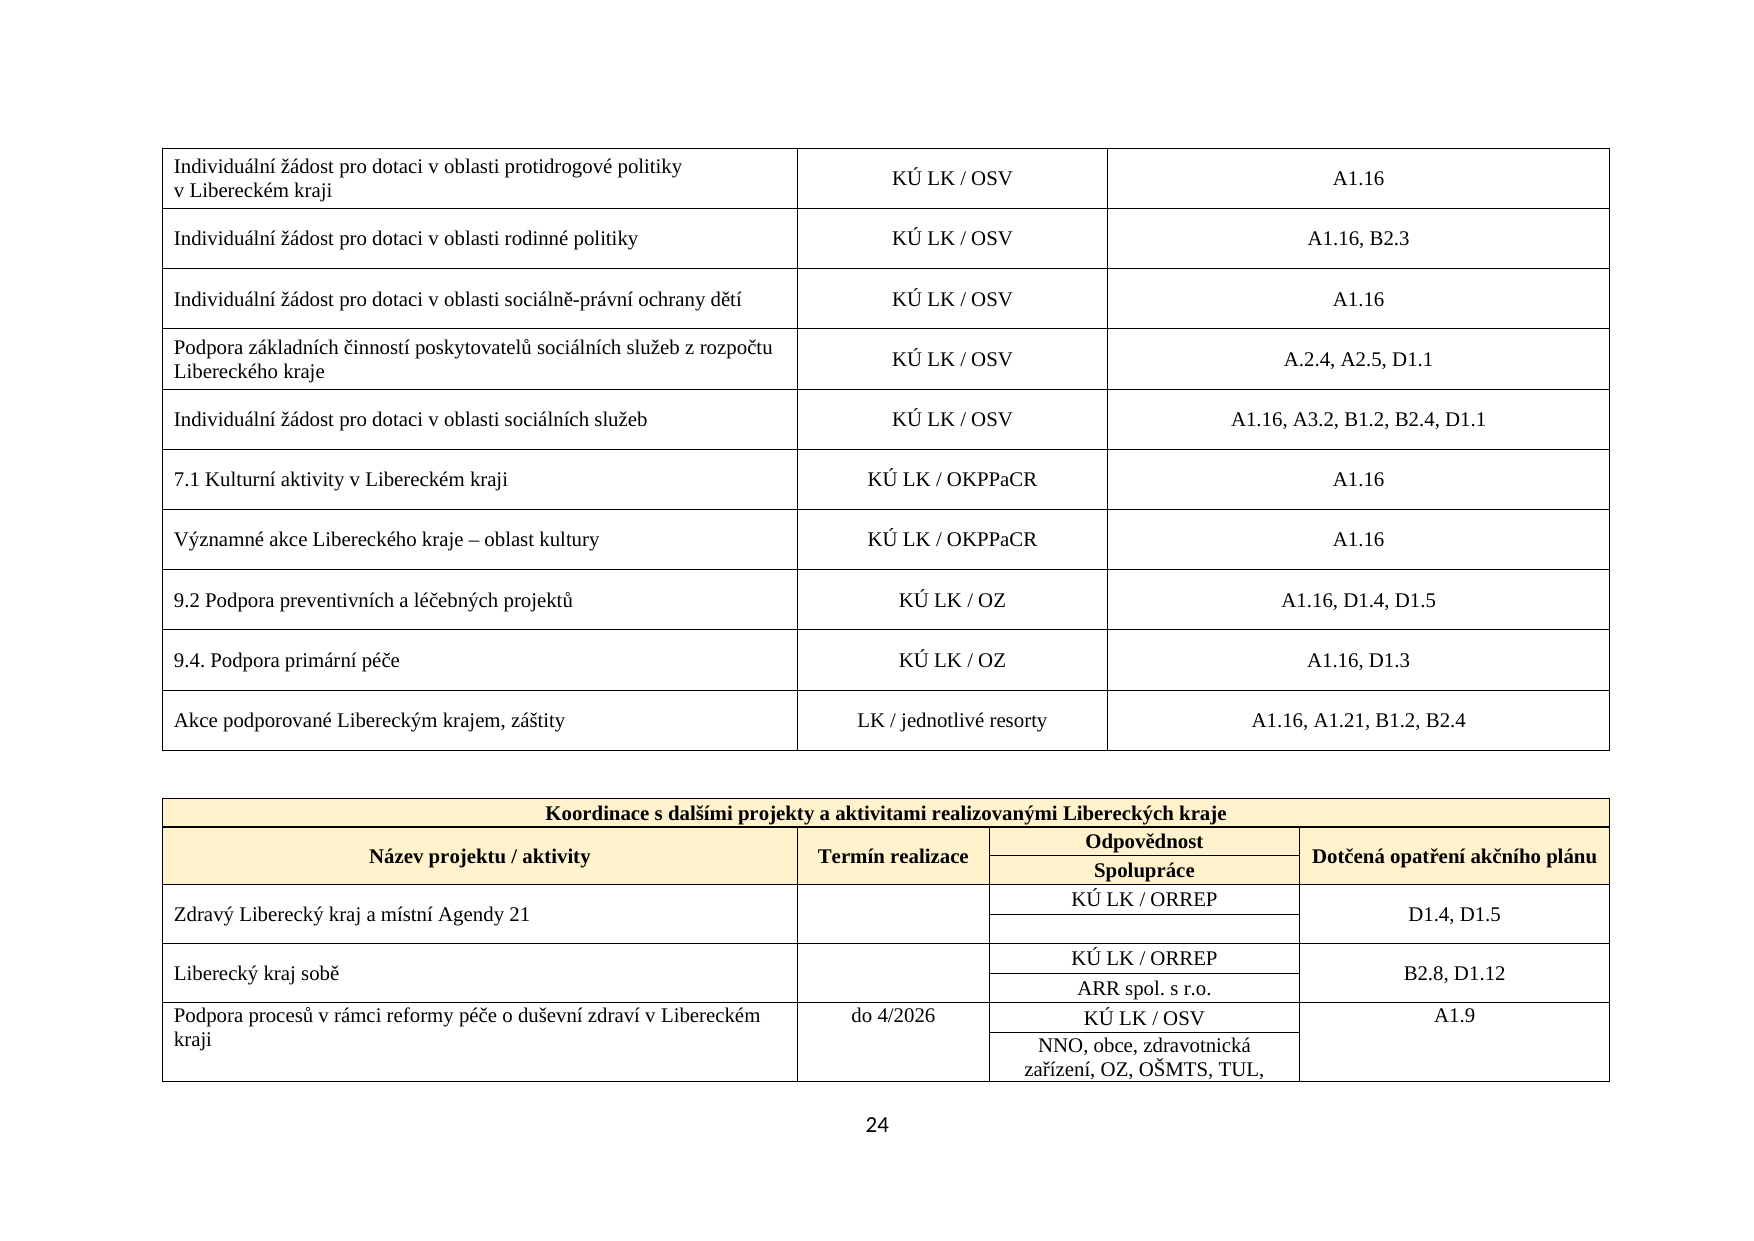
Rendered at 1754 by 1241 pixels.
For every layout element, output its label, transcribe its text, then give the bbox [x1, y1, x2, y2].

table_cell Akce podporované Libereckým krajem, záštity [163, 691, 797, 750]
table_cell KÚ LK / OZ [798, 630, 1107, 689]
table_cell Dotčená opatření akčního plánu [1300, 828, 1609, 884]
table_cell 9.4. Podpora primární péče [163, 630, 797, 689]
table_cell 9.2 Podpora preventivních a léčebných projektů [163, 570, 797, 629]
table_cell KÚ LK / OSV [798, 209, 1107, 268]
table_cell ARR spol. s r.o. [990, 974, 1299, 1002]
table_cell KÚ LK / ORREP [990, 885, 1299, 913]
table_cell KÚ LK / OSV [798, 269, 1107, 328]
table_cell [798, 885, 989, 943]
table_cell Odpovědnost [990, 828, 1299, 855]
table_cell Podpora procesů v rámci reformy péče o duševní zdraví v Libereckém kraji [163, 1003, 797, 1081]
table_cell KÚ LK / OKPPaCR [798, 510, 1107, 569]
table_cell A1.16, D1.3 [1108, 630, 1609, 689]
table_cell A1.16, B2.3 [1108, 209, 1609, 268]
table_cell A1.16 [1108, 450, 1609, 509]
table_cell A1.16, A1.21, B1.2, B2.4 [1108, 691, 1609, 750]
table_cell A1.16 [1108, 510, 1609, 569]
table_cell KÚ LK / ORREP [990, 944, 1299, 973]
table_cell A1.16 [1108, 269, 1609, 328]
table_cell Zdravý Liberecký kraj a místní Agendy 21 [163, 885, 797, 943]
table_cell Termín realizace [798, 828, 989, 884]
table_cell KÚ LK / OSV [798, 149, 1107, 208]
table_cell A1.9 [1300, 1003, 1609, 1081]
table_cell [798, 944, 989, 1002]
table_cell A1.16 [1108, 149, 1609, 208]
table_cell KÚ LK / OSV [990, 1003, 1299, 1032]
table_cell Individuální žádost pro dotaci v oblasti sociálně-právní ochrany dětí [163, 269, 797, 328]
table_cell Individuální žádost pro dotaci v oblasti rodinné politiky [163, 209, 797, 268]
table_cell KÚ LK / OSV [798, 329, 1107, 388]
table_cell LK / jednotlivé resorty [798, 691, 1107, 750]
table_cell KÚ LK / OKPPaCR [798, 450, 1107, 509]
table_header Koordinace s dalšími projekty a aktivitami realizovanými Libereckých kraje [163, 799, 1609, 826]
table_cell 7.1 Kulturní aktivity v Libereckém kraji [163, 450, 797, 509]
table_cell KÚ LK / OSV [798, 390, 1107, 449]
table_cell Individuální žádost pro dotaci v oblasti sociálních služeb [163, 390, 797, 449]
table_cell A1.16, D1.4, D1.5 [1108, 570, 1609, 629]
table_cell B2.8, D1.12 [1300, 944, 1609, 1002]
table_cell Spolupráce [990, 856, 1299, 884]
table_cell Individuální žádost pro dotaci v oblasti protidrogové politiky v Libereckém kraji [163, 149, 797, 208]
table_cell Významné akce Libereckého kraje – oblast kultury [163, 510, 797, 569]
table_cell D1.4, D1.5 [1300, 885, 1609, 943]
table_cell Název projektu / aktivity [163, 828, 797, 884]
table_cell A1.16, A3.2, B1.2, B2.4, D1.1 [1108, 390, 1609, 449]
table_cell A.2.4, A2.5, D1.1 [1108, 329, 1609, 388]
table_cell Liberecký kraj sobě [163, 944, 797, 1002]
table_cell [990, 1033, 1299, 1081]
table_cell KÚ LK / OZ [798, 570, 1107, 629]
table_cell do 4/2026 [798, 1003, 989, 1081]
table_cell [990, 915, 1299, 943]
table_cell Podpora základních činností poskytovatelů sociálních služeb z rozpočtu Libereckého kraje [163, 329, 797, 388]
